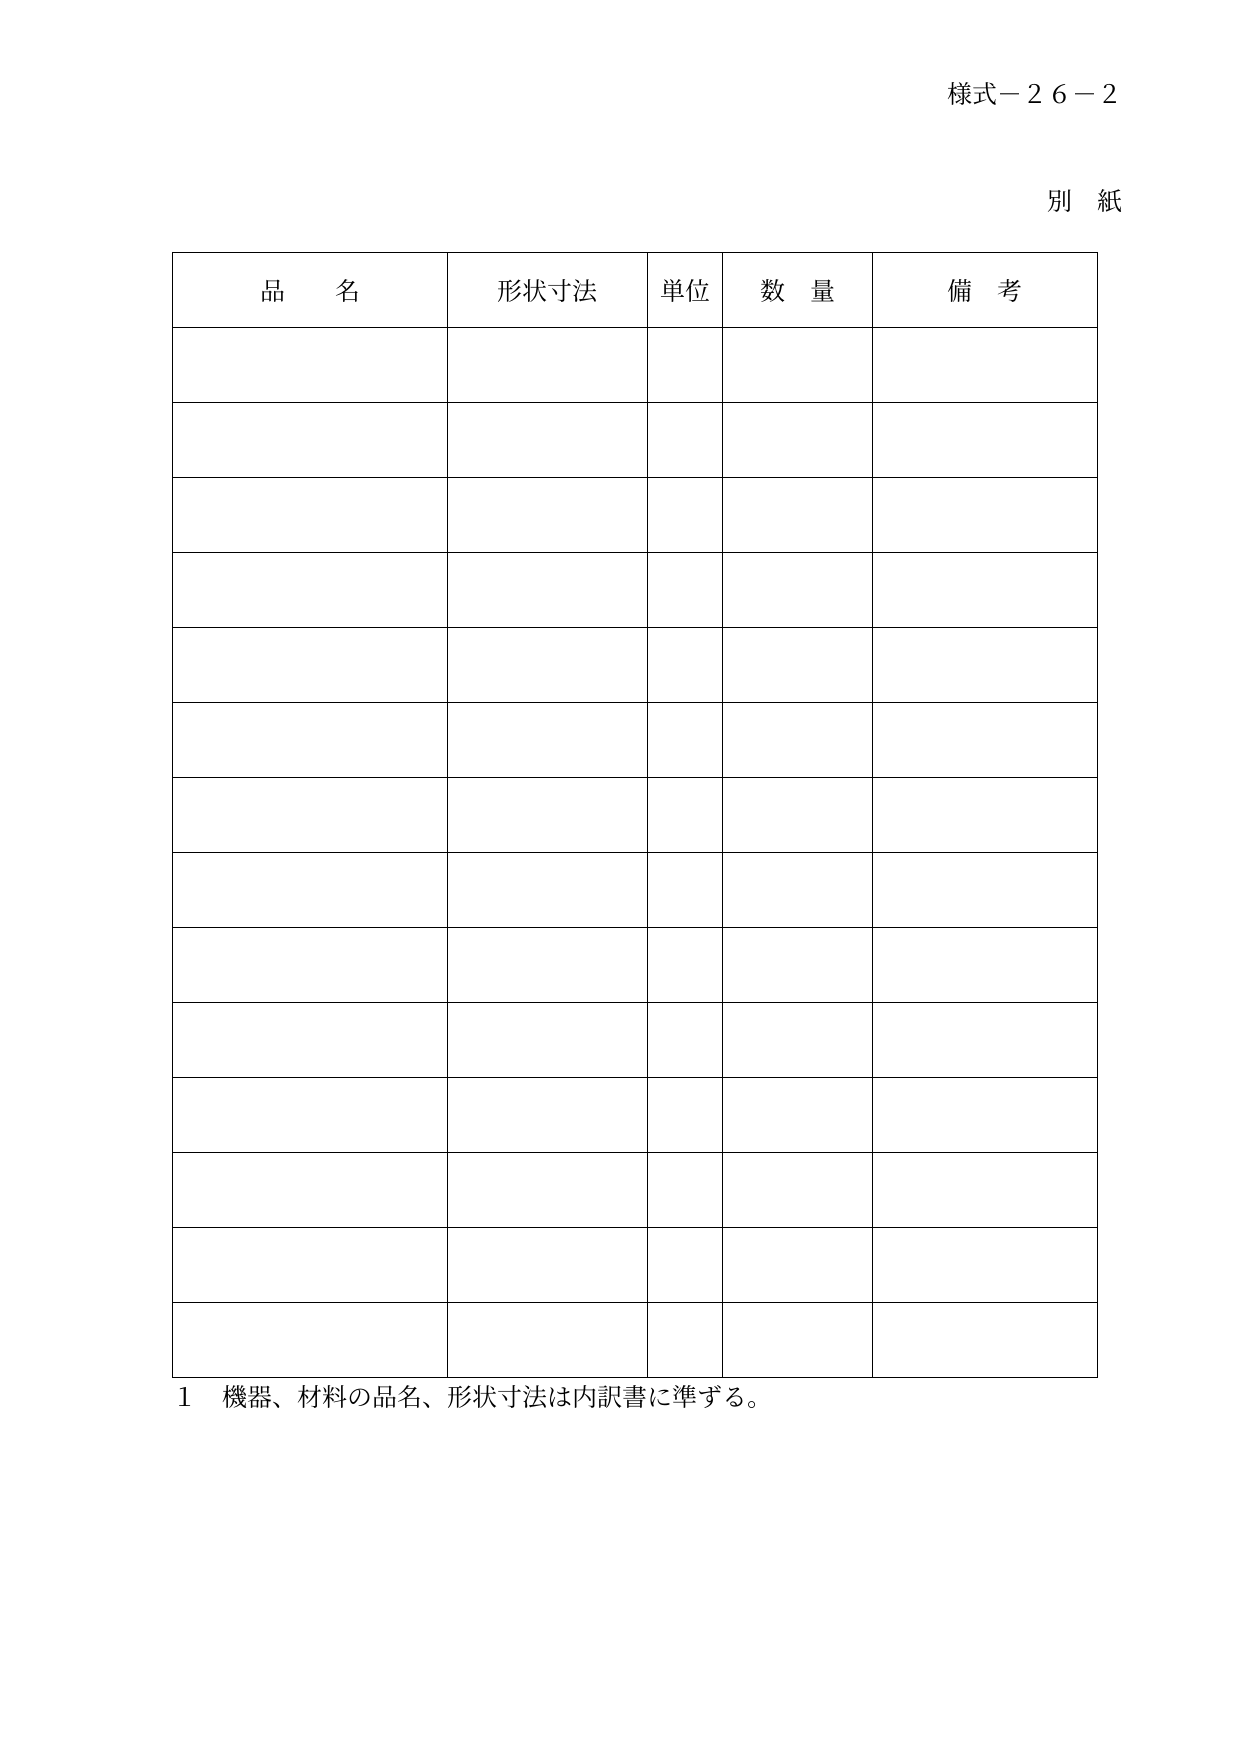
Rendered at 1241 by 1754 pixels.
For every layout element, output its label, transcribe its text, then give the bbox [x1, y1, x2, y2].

table_cell [648, 628, 722, 702]
table_cell [873, 1303, 1097, 1377]
table_cell [723, 328, 872, 402]
table_cell [173, 478, 447, 552]
table_cell [448, 1153, 647, 1227]
table_cell [723, 1153, 872, 1227]
table_cell [648, 928, 722, 1002]
table_cell [173, 628, 447, 702]
table_cell [173, 1303, 447, 1377]
table_cell [873, 1153, 1097, 1227]
table_header 数 量 [723, 253, 872, 327]
table_cell [648, 853, 722, 927]
table_cell [873, 628, 1097, 702]
table_cell [648, 1303, 722, 1377]
table_cell [723, 1228, 872, 1302]
table_cell [448, 778, 647, 852]
table_cell [173, 1153, 447, 1227]
table_cell [448, 478, 647, 552]
table_cell [723, 928, 872, 1002]
table_cell [448, 703, 647, 777]
table_cell [448, 928, 647, 1002]
table_cell [873, 478, 1097, 552]
table_cell [648, 403, 722, 477]
table_cell [648, 1153, 722, 1227]
table_cell [873, 328, 1097, 402]
table_cell [173, 853, 447, 927]
table_header 品 名 [173, 253, 447, 327]
table_cell [173, 703, 447, 777]
table_cell [448, 1228, 647, 1302]
table_cell [173, 1228, 447, 1302]
table_cell [648, 1078, 722, 1152]
table_cell [173, 403, 447, 477]
table_cell [173, 778, 447, 852]
table_cell [448, 403, 647, 477]
table_cell [723, 1078, 872, 1152]
table_cell [873, 703, 1097, 777]
table_cell [873, 1003, 1097, 1077]
table_cell [173, 928, 447, 1002]
table_header 備 考 [873, 253, 1097, 327]
table_cell [723, 1303, 872, 1377]
text 別 紙 [148, 182, 1122, 218]
table_cell [448, 628, 647, 702]
table_cell [448, 328, 647, 402]
table_cell [873, 1228, 1097, 1302]
table_cell [723, 553, 872, 627]
table_cell [723, 403, 872, 477]
table_header 単位 [648, 253, 722, 327]
table_cell [648, 778, 722, 852]
table_cell [723, 628, 872, 702]
table_cell [648, 478, 722, 552]
table_cell [723, 1003, 872, 1077]
text １ 機器、材料の品名、形状寸法は内訳書に準ずる。 [148, 1378, 1122, 1414]
table_cell [873, 403, 1097, 477]
table_cell [173, 1078, 447, 1152]
table_cell [648, 703, 722, 777]
table_cell [448, 1003, 647, 1077]
table_cell [873, 928, 1097, 1002]
table_cell [873, 553, 1097, 627]
table_cell [448, 853, 647, 927]
table_cell [723, 703, 872, 777]
table_cell [723, 778, 872, 852]
table_cell [173, 1003, 447, 1077]
table_cell [448, 1078, 647, 1152]
table_cell [873, 853, 1097, 927]
table_cell [873, 778, 1097, 852]
table_cell [723, 478, 872, 552]
table_cell [648, 328, 722, 402]
table_cell [648, 553, 722, 627]
table_cell [448, 553, 647, 627]
table_cell [873, 1078, 1097, 1152]
table_cell [173, 553, 447, 627]
table_cell [448, 1303, 647, 1377]
table_cell [648, 1228, 722, 1302]
table_cell [723, 853, 872, 927]
table_header 形状寸法 [448, 253, 647, 327]
table_cell [648, 1003, 722, 1077]
table_cell [173, 328, 447, 402]
